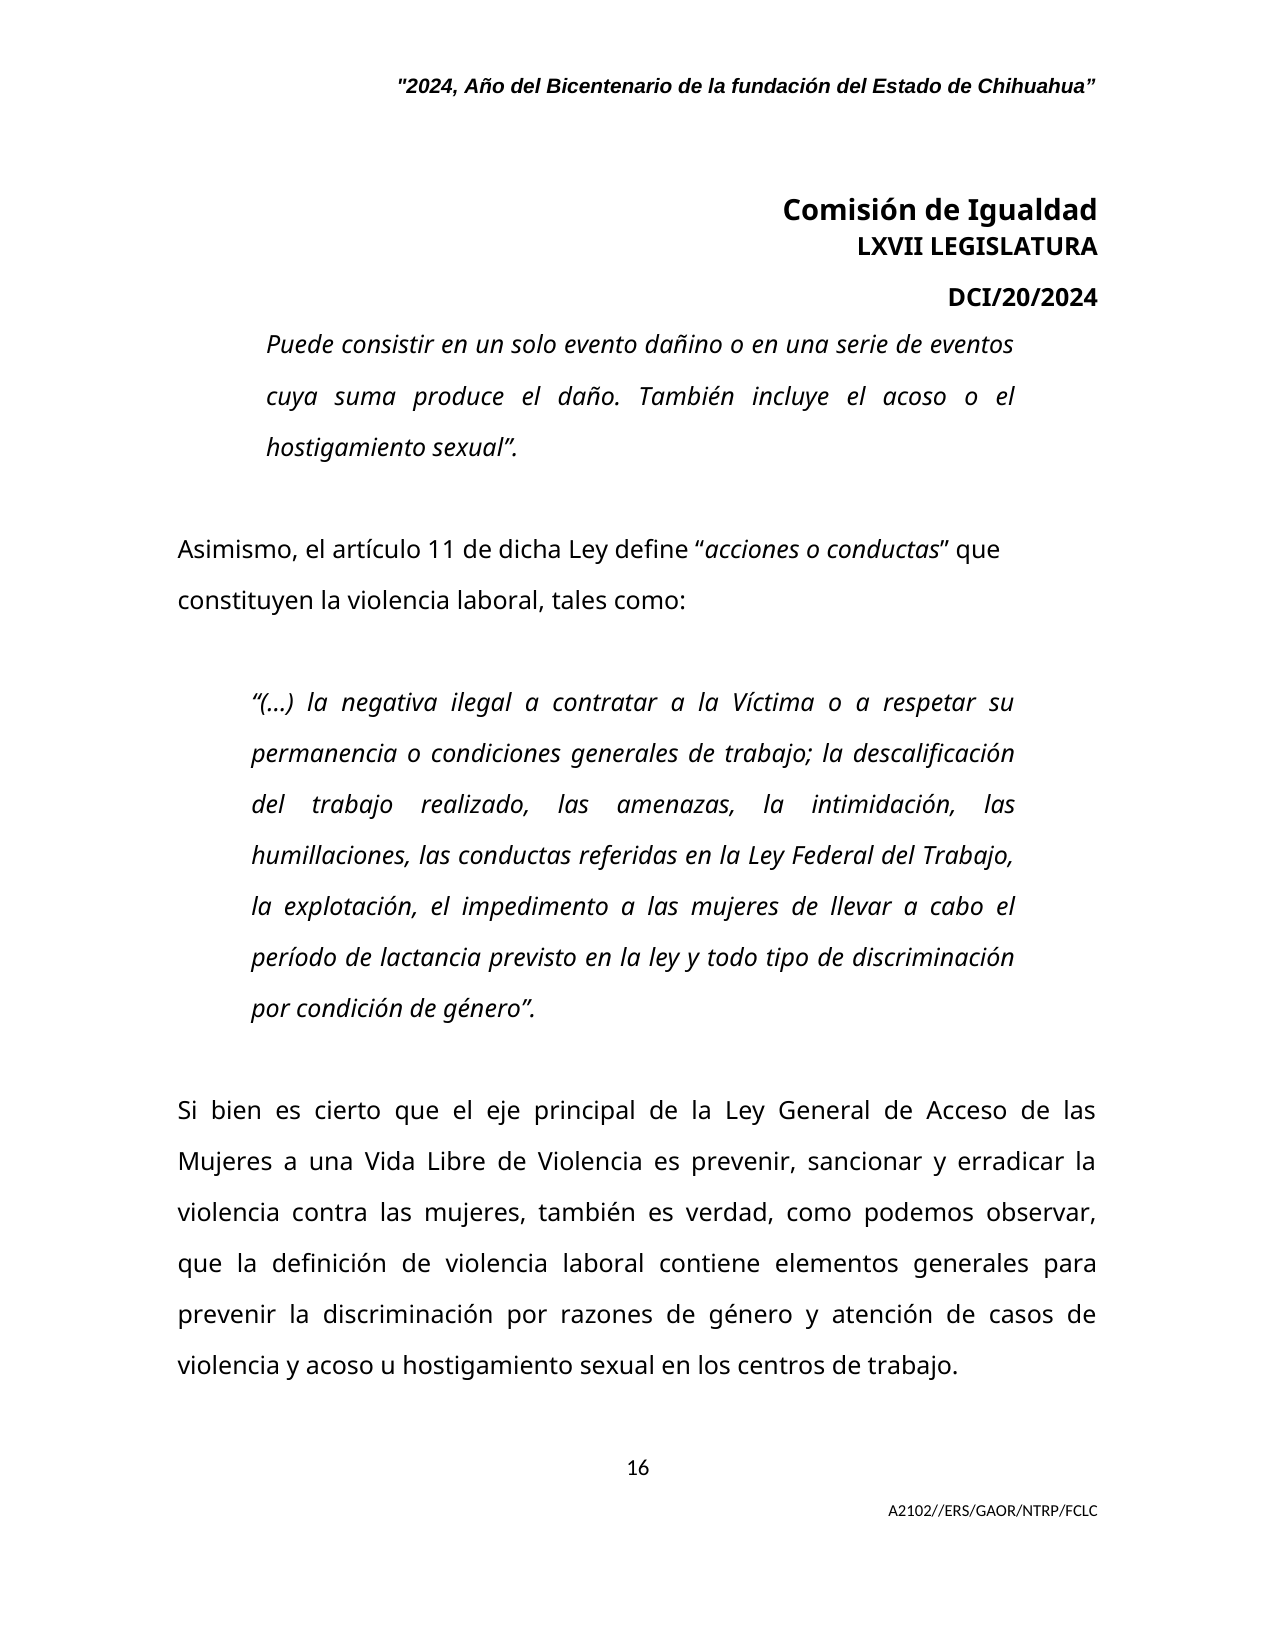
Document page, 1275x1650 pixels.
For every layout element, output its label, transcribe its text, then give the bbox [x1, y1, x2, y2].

text Puede consistir en un solo evento dañino o en una serie de eventos cuya suma produce el daño. También incluye el acoso o el hostigamiento sexual”. [266, 327, 1019, 463]
text “(…) la negativa ilegal a contratar a la Víctima o a respetar su permanencia o condiciones generales de trabajo; la descalificación del trabajo realizado, las amenazas, la intimidación, las humillaciones, las conductas referidas en la Ley Federal del Trabajo, la explotación, el impedimento a las mujeres de llevar a cabo el período de lactancia previsto en la ley y todo tipo de discriminación por condición de género”. [251, 684, 1019, 1025]
text Si bien es cierto que el eje principal de la Ley General de Acceso de las Mujeres a una Vida Libre de Violencia es prevenir, sancionar y erradicar la violencia contra las mujeres, también es verdad, como podemos observar, que la definición de violencia laboral contiene elementos generales para prevenir la discriminación por razones de género y atención de casos de violencia y acoso u hostigamiento sexual en los centros de trabajo. [177, 1093, 1098, 1382]
text constituyen la violencia laboral, tales como: [177, 582, 1098, 616]
text Asimismo, el artículo 11 de dicha Ley define “acciones o conductas” que [177, 531, 1098, 565]
